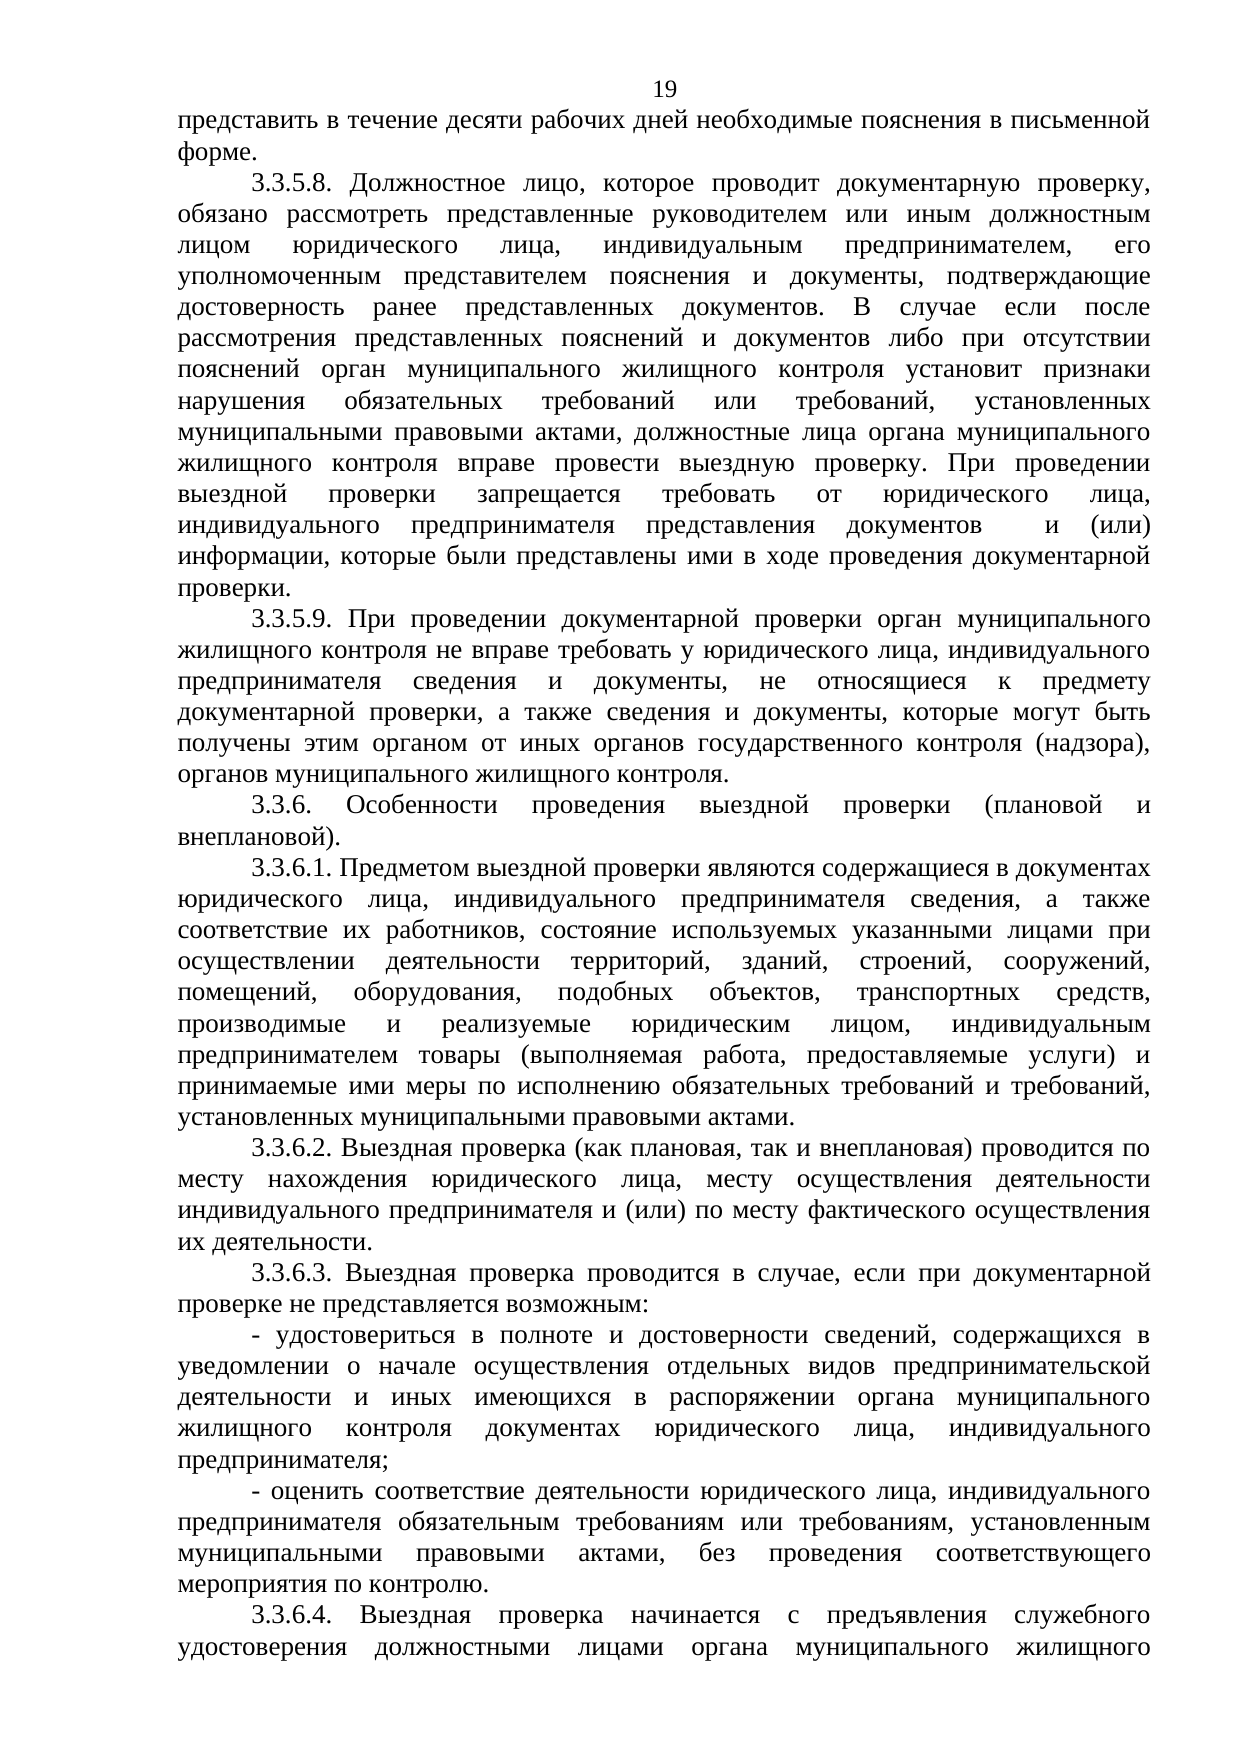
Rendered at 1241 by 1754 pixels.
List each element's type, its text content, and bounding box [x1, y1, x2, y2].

text 3.3.5.8. Должностное лицо, которое проводит документарную проверку, обязано рассмотреть представленные руководителем или иным должностным лицом юридического лица, индивидуальным предпринимателем, его уполномоченным представителем пояснения и документы, подтверждающие достоверность ранее представленных документов. В случае если после рассмотрения представленных пояснений и документов либо при отсутствии пояснений орган муниципального жилищного контроля установит признаки нарушения обязательных требований или требований, установленных муниципальными правовыми актами, должностные лица органа муниципального жилищного контроля вправе провести выездную проверку. При проведении выездной проверки запрещается требовать от юридического лица, индивидуального предпринимателя представления документов и (или) информации, которые были представлены ими в ходе проведения документарной проверки. [177, 166, 1152, 602]
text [177, 1598, 1152, 1661]
text - оценить соответствие деятельности юридического лица, индивидуального предпринимателя обязательным требованиям или требованиям, установленным муниципальными правовыми актами, без проведения соответствующего мероприятия по контролю. [177, 1474, 1152, 1598]
text 3.3.5.9. При проведении документарной проверки орган муниципального жилищного контроля не вправе требовать у юридического лица, индивидуального предпринимателя сведения и документы, не относящиеся к предмету документарной проверки, а также сведения и документы, которые могут быть получены этим органом от иных органов государственного контроля (надзора), органов муниципального жилищного контроля. [177, 602, 1152, 789]
text - удостовериться в полноте и достоверности сведений, содержащихся в уведомлении о начале осуществления отдельных видов предпринимательской деятельности и иных имеющихся в распоряжении органа муниципального жилищного контроля документах юридического лица, индивидуального предпринимателя; [177, 1318, 1152, 1474]
text 3.3.6.2. Выездная проверка (как плановая, так и внеплановая) проводится по месту нахождения юридического лица, месту осуществления деятельности индивидуального предпринимателя и (или) по месту фактического осуществления их деятельности. [177, 1131, 1152, 1256]
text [177, 103, 1152, 166]
text 3.3.6.3. Выездная проверка проводится в случае, если при документарной проверке не представляется возможным: [177, 1256, 1152, 1318]
text 3.3.6.1. Предметом выездной проверки являются содержащиеся в документах юридического лица, индивидуального предпринимателя сведения, а также соответствие их работников, состояние используемых указанными лицами при осуществлении деятельности территорий, зданий, строений, сооружений, помещений, оборудования, подобных объектов, транспортных средств, производимые и реализуемые юридическим лицом, индивидуальным предпринимателем товары (выполняемая работа, предоставляемые услуги) и принимаемые ими меры по исполнению обязательных требований и требований, установленных муниципальными правовыми актами. [177, 851, 1152, 1131]
text 3.3.6. Особенности проведения выездной проверки (плановой и внеплановой). [177, 789, 1152, 851]
